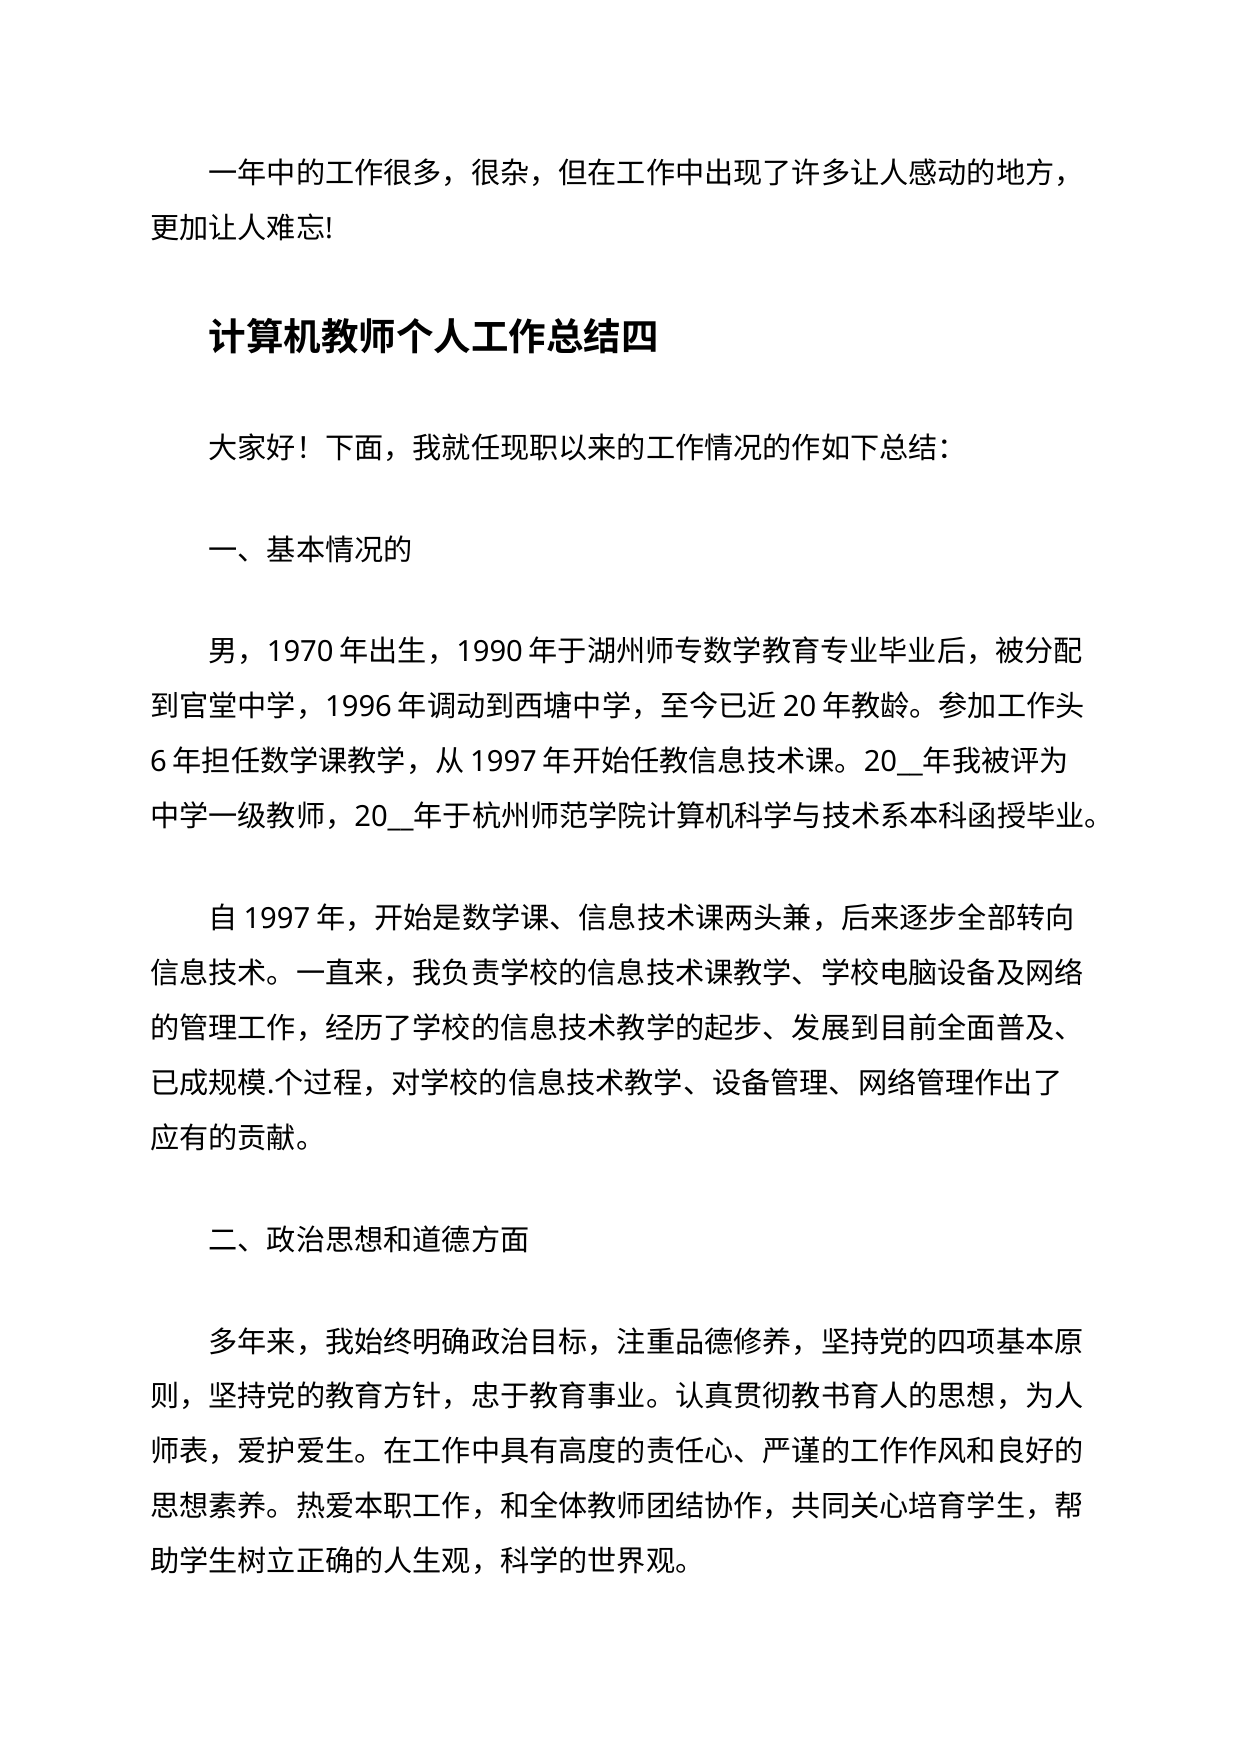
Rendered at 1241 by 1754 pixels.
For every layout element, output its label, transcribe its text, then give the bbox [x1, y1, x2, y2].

text 计算机教师个人工作总结四 [150, 307, 1090, 361]
text 二、政治思想和道德方面 [150, 1216, 1090, 1259]
text 一年中的工作很多，很杂，但在工作中出现了许多让人感动的地方，更加让人难忘! [150, 150, 1090, 247]
text 多年来，我始终明确政治目标，注重品德修养，坚持党的四项基本原则，坚持党的教育方针，忠于教育事业。认真贯彻教书育人的思想，为人师表，爱护爱生。在工作中具有高度的责任心、严谨的工作作风和良好的思想素养。热爱本职工作，和全体教师团结协作，共同关心培育学生，帮助学生树立正确的人生观，科学的世界观。 [150, 1318, 1090, 1580]
text 一、基本情况的 [150, 526, 1090, 568]
text 大家好！下面，我就任现职以来的工作情况的作如下总结： [150, 424, 1090, 467]
text 自1997年，开始是数学课、信息技术课两头兼，后来逐步全部转向信息技术。一直来，我负责学校的信息技术课教学、学校电脑设备及网络的管理工作，经历了学校的信息技术教学的起步、发展到目前全面普及、已成规模.个过程，对学校的信息技术教学、设备管理、网络管理作出了应有的贡献。 [150, 895, 1090, 1157]
text 男，1970年出生，1990年于湖州师专数学教育专业毕业后，被分配到官堂中学，1996年调动到西塘中学，至今已近20年教龄。参加工作头6年担任数学课教学，从1997年开始任教信息技术课。20__年我被评为中学一级教师，20__年于杭州师范学院计算机科学与技术系本科函授毕业。 [150, 628, 1090, 835]
